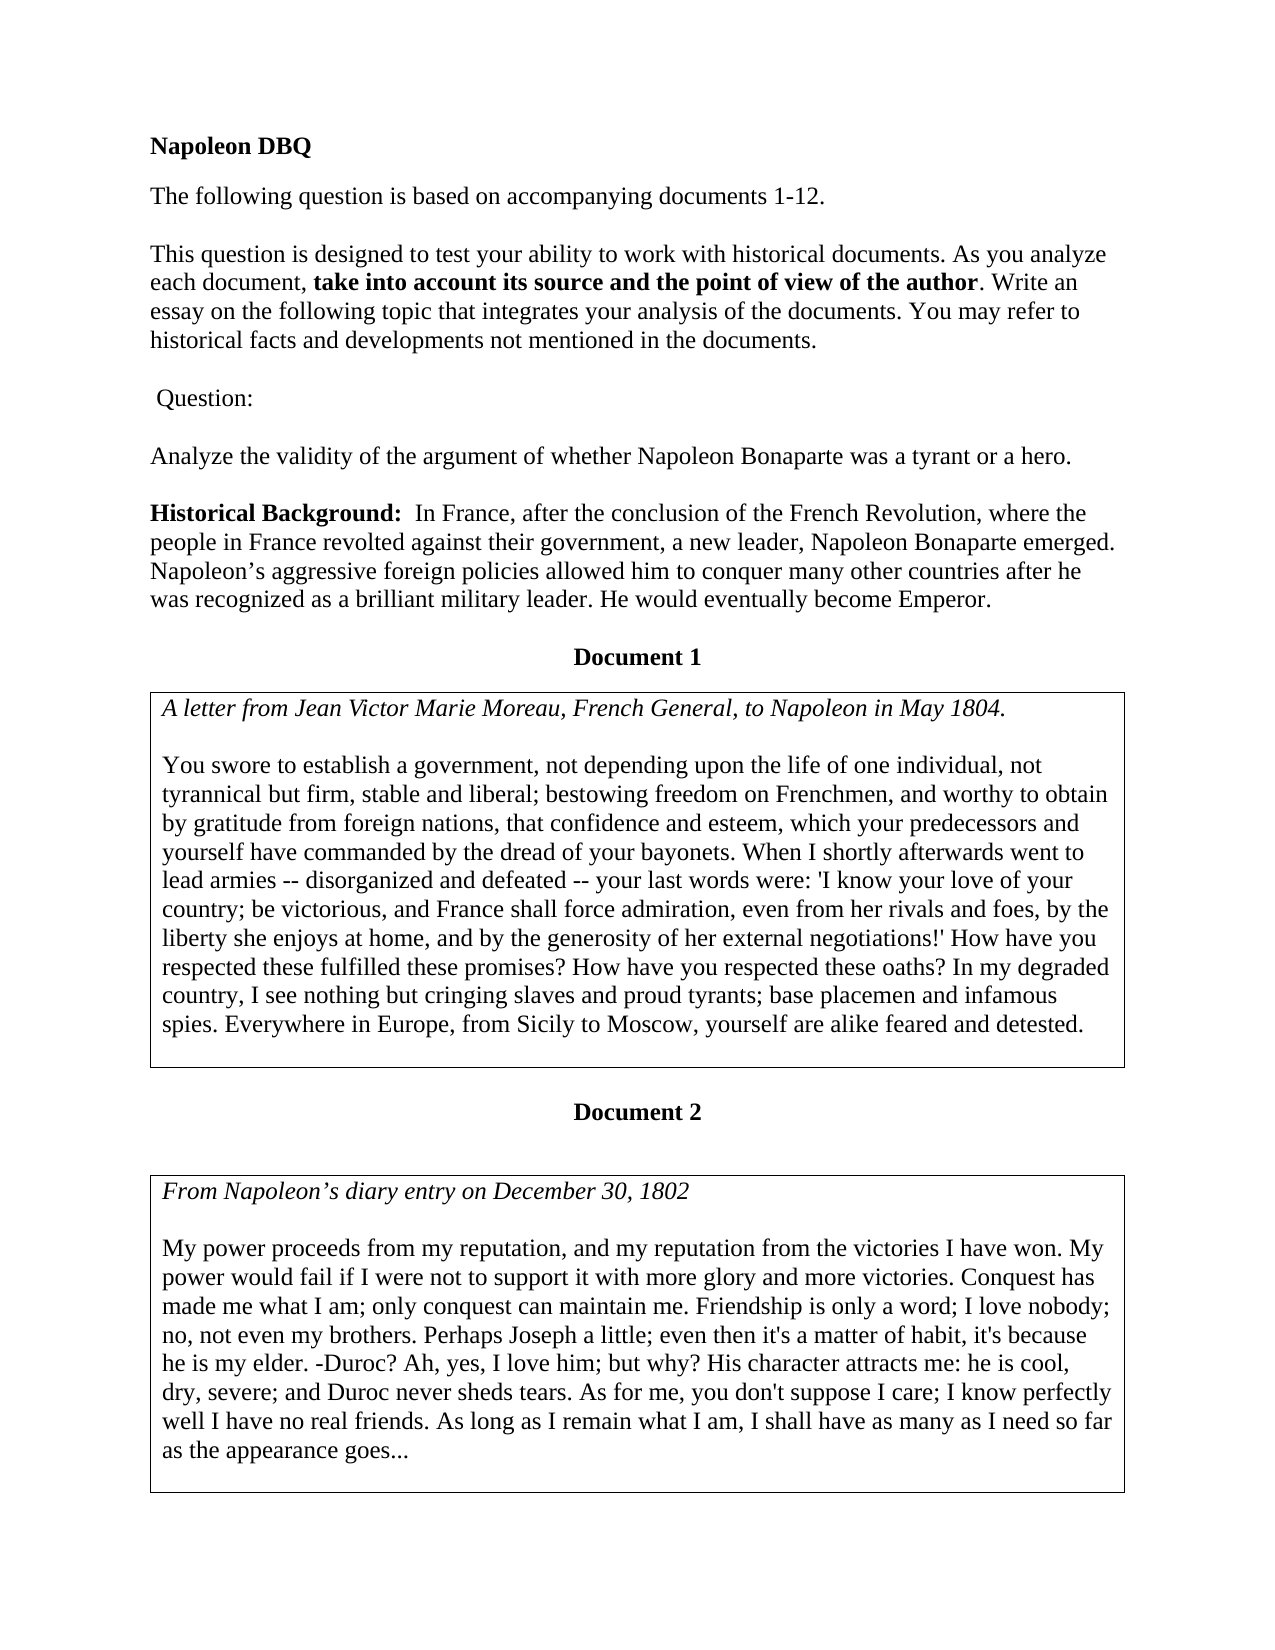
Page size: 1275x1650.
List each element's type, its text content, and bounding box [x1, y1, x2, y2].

text Analyze the validity of the argument of whether Napoleon Bonaparte was a tyrant or a hero. [150, 441, 1125, 469]
text This question is designed to test your ability to work with historical documents. As you analyze each document, take into account its source and the point of view of the author. Write an essay on the following topic that integrates your analysis of the documents. You may refer to historical facts and developments not mentioned in the documents. [150, 239, 1125, 354]
text Document 2 [150, 1097, 1125, 1125]
table_header From Napoleon’s diary entry on December 30, 1802 My power proceeds from my reputation, and my reputation from the victories I have won. My power would fail if I were not to support it with more glory and more victories. Conquest has made me what I am; only conquest can maintain me. Friendship is only a word; I love nobody; no, not even my brothers. Perhaps Joseph a little; even then it's a matter of habit, it's because he is my elder. -Duroc? Ah, yes, I love him; but why? His character attracts me: he is cool, dry, severe; and Duroc never sheds tears. As for me, you don't suppose I care; I know perfectly well I have no real friends. As long as I remain what I am, I shall have as many as I need so far as the appearance goes... [151, 1176, 1124, 1492]
text Napoleon DBQ [150, 131, 1125, 160]
text The following question is based on accompanying documents 1-12. [150, 181, 1125, 209]
text Historical Background: In France, after the conclusion of the French Revolution, where the people in France revolted against their government, a new leader, Napoleon Bonaparte emerged. Napoleon’s aggressive foreign policies allowed him to conquer many other countries after he was recognized as a brilliant military leader. He would eventually become Emperor. [150, 498, 1125, 613]
text Question: [150, 383, 1125, 412]
text Document 1 [150, 642, 1125, 671]
table_header A letter from Jean Victor Marie Moreau, French General, to Napoleon in May 1804. You swore to establish a government, not depending upon the life of one individual, not tyrannical but firm, stable and liberal; bestowing freedom on Frenchmen, and worthy to obtain by gratitude from foreign nations, that confidence and esteem, which your predecessors and yourself have commanded by the dread of your bayonets. When I shortly afterwards went to lead armies -- disorganized and defeated -- your last words were: 'I know your love of your country; be victorious, and France shall force admiration, even from her rivals and foes, by the liberty she enjoys at home, and by the generosity of her external negotiations!' How have you respected these fulfilled these promises? How have you respected these oaths? In my degraded country, I see nothing but cringing slaves and proud tyrants; base placemen and infamous spies. Everywhere in Europe, from Sicily to Moscow, yourself are alike feared and detested. [151, 693, 1124, 1067]
